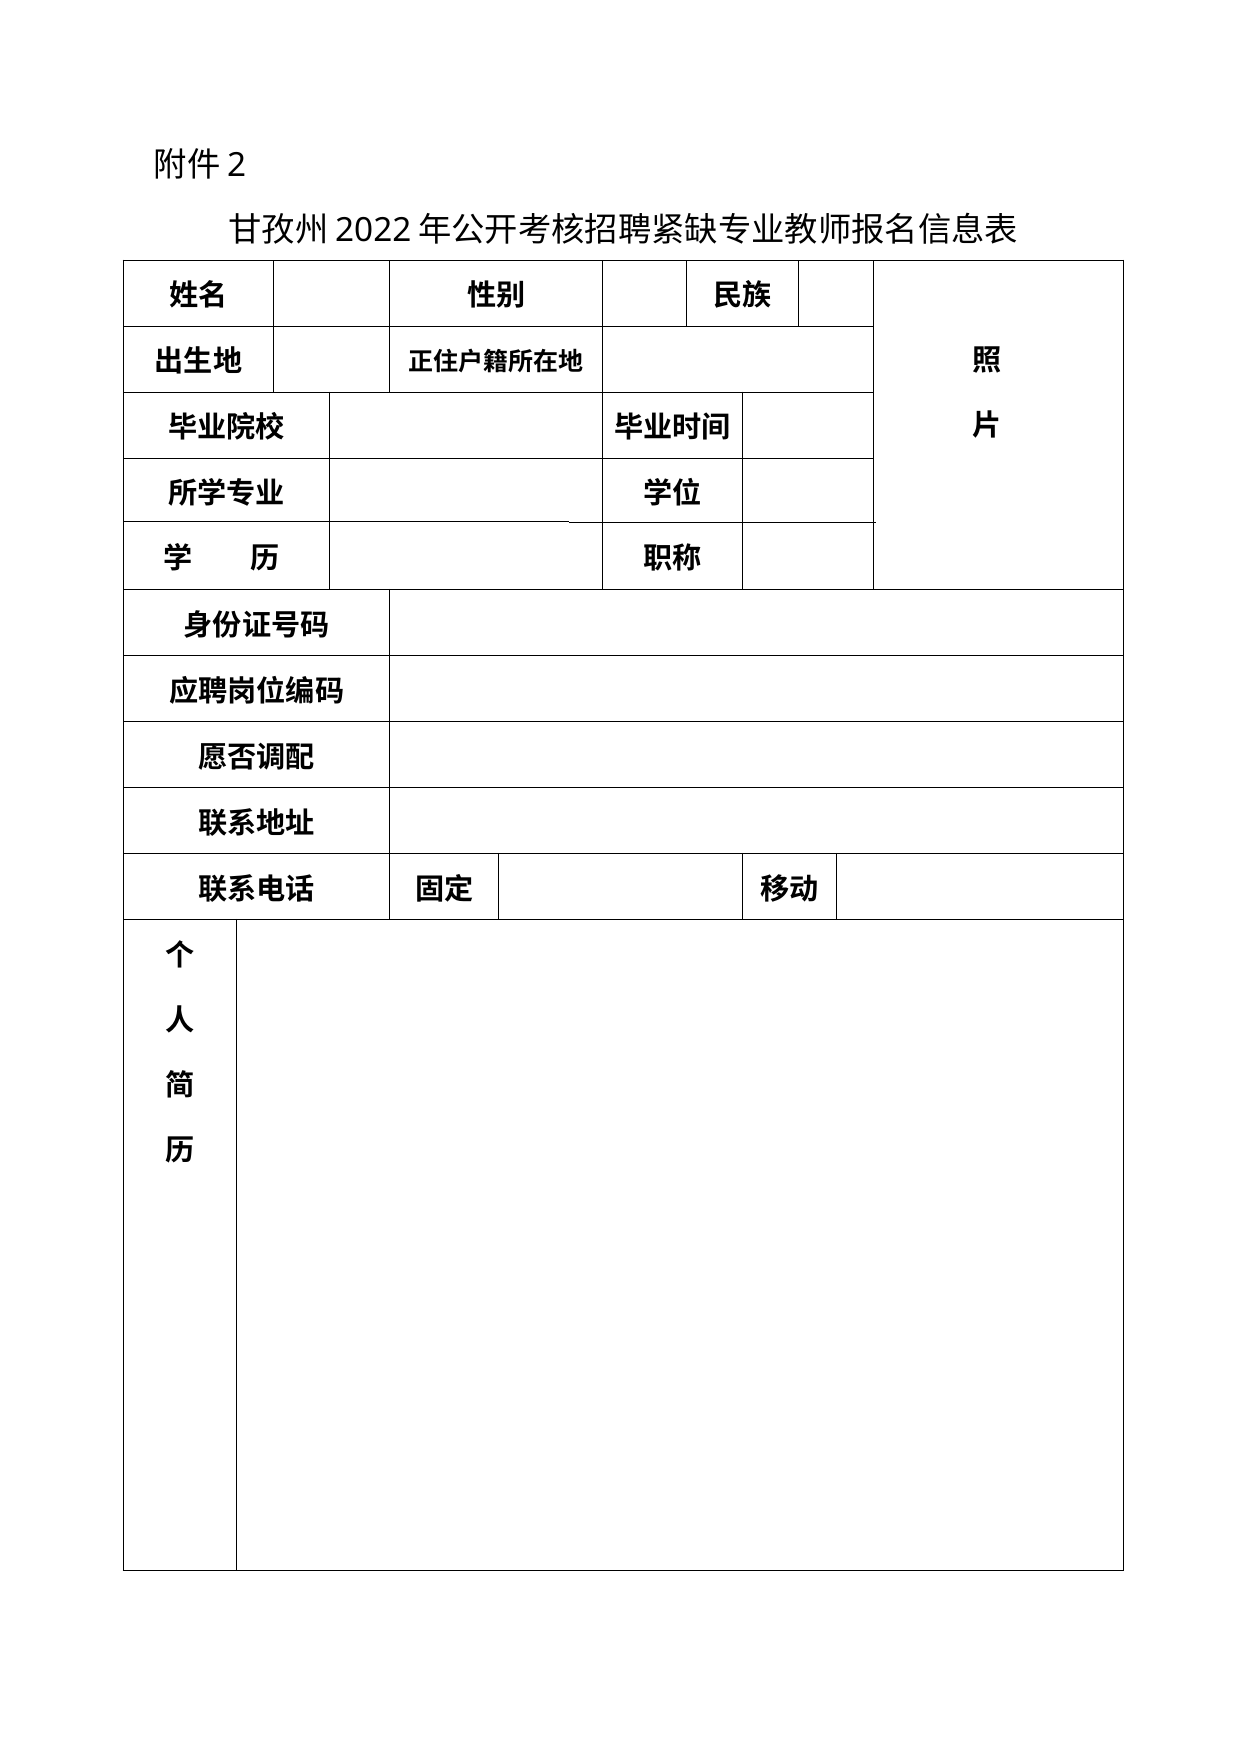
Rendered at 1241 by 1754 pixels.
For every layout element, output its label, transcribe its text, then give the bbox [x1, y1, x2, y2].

table_cell 所学专业 学 历 [124, 459, 329, 521]
table_header 姓名 [124, 261, 273, 326]
table_cell [743, 523, 873, 589]
table_cell 身份证号码 [124, 590, 389, 655]
table_header 照 片 [874, 261, 1123, 589]
table_cell 联系地址 [124, 788, 389, 853]
table_cell [390, 590, 1123, 655]
table_cell 学位 职称 [603, 523, 742, 589]
table_cell 所学专业 学 历 [124, 522, 329, 589]
table_header 民族 [687, 261, 798, 326]
table_cell 毕业时间 [603, 393, 742, 458]
table_header [799, 261, 873, 326]
table_cell 学位 职称 [603, 459, 742, 522]
table_cell 应聘岗位编码 [124, 656, 389, 721]
table_cell [330, 459, 602, 589]
table_cell 愿否调配 [124, 722, 389, 787]
table_cell 移动 [743, 854, 836, 919]
table_cell [499, 854, 742, 919]
table_cell [743, 459, 873, 522]
table_cell [743, 393, 873, 458]
table_cell 出生地 [124, 327, 273, 392]
table_header [274, 261, 389, 326]
table_header [603, 261, 686, 326]
table_cell [390, 788, 1123, 853]
text 甘孜州2022年公开考核招聘紧缺专业教师报名信息表 [153, 194, 1092, 259]
table_cell [274, 327, 389, 392]
table_cell [237, 920, 1123, 1570]
table_cell [330, 393, 602, 458]
table_header 性别 [390, 261, 602, 326]
table_cell 联系电话 [124, 854, 389, 919]
table_cell 个 人 简 历 [124, 920, 236, 1570]
table_cell [837, 854, 1123, 919]
table_cell [390, 656, 1123, 721]
text 附件2 [153, 129, 1092, 194]
table_cell [390, 722, 1123, 787]
table_cell 固定 [390, 854, 498, 919]
table_cell [603, 327, 873, 392]
table_cell 毕业院校 [124, 393, 329, 458]
table_cell 正住户籍所在地 [390, 327, 602, 392]
